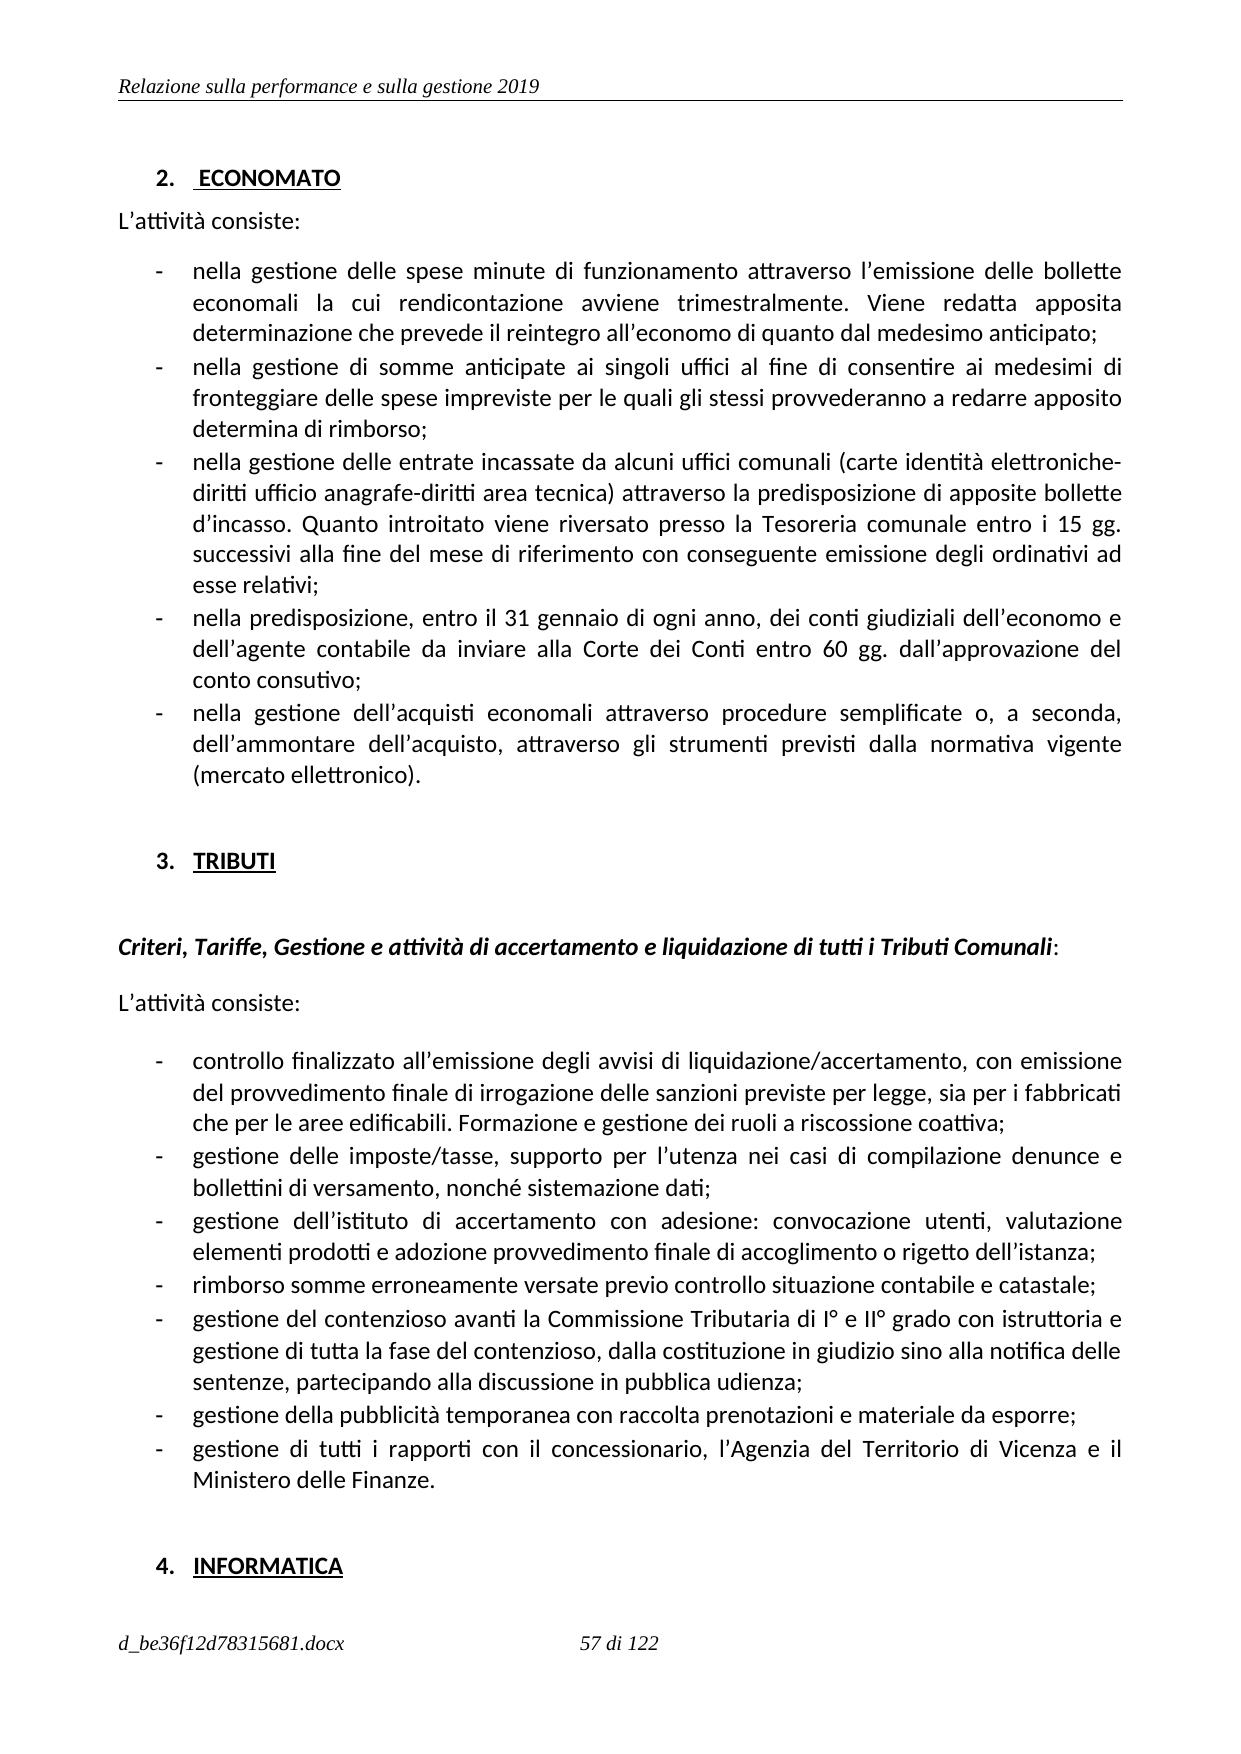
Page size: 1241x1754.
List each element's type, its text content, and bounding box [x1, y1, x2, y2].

list gestione di tutti i rapporti con il concessionario, l’Agenzia del Territorio di Vicenza e il Ministero delle Finanze. [155, 1430, 1123, 1495]
text L’attività consiste: [118, 987, 1123, 1017]
list gestione della pubblicità temporanea con raccolta prenotazioni e materiale da esporre; [155, 1396, 1123, 1430]
list nella gestione dell’acquisti economali attraverso procedure semplificate o, a seconda, dell’ammontare dell’acquisto, attraverso gli strumenti previsti dalla normativa vigente (mercato ellettronico). [155, 694, 1123, 789]
list nella gestione di somme anticipate ai singoli uffici al fine di consentire ai medesimi di fronteggiare delle spese impreviste per le quali gli stessi provvederanno a redarre apposito determina di rimborso; [155, 348, 1123, 443]
list gestione del contenzioso avanti la Commissione Tributaria di I° e II° grado con istruttoria e gestione di tutta la fase del contenzioso, dalla costituzione in giudizio sino alla notifica delle sentenze, partecipando alla discussione in pubblica udienza; [155, 1301, 1123, 1396]
list gestione dell’istituto di accertamento con adesione: convocazione utenti, valutazione elementi prodotti e adozione provvedimento finale di accoglimento o rigetto dell’istanza; [155, 1202, 1123, 1267]
list gestione delle imposte/tasse, supporto per l’utenza nei casi di compilazione denunce e bollettini di versamento, nonché sistemazione dati; [155, 1138, 1123, 1202]
text L’attività consiste: [118, 206, 1123, 236]
list rimborso somme erroneamente versate previo controllo situazione contabile e catastale; [155, 1267, 1123, 1301]
list ECONOMATO [156, 162, 1123, 193]
list INFORMATICA [156, 1550, 1123, 1581]
list nella gestione delle entrate incassate da alcuni uffici comunali (carte identità elettroniche-diritti ufficio anagrafe-diritti area tecnica) attraverso la predisposizione di apposite bollette d’incasso. Quanto introitato viene riversato presso la Tesoreria comunale entro i 15 gg. successivi alla fine del mese di riferimento con conseguente emissione degli ordinativi ad esse relativi; [155, 443, 1123, 599]
list TRIBUTI [156, 845, 1123, 876]
list nella predisposizione, entro il 31 gennaio di ogni anno, dei conti giudiziali dell’economo e dell’agente contabile da inviare alla Corte dei Conti entro 60 gg. dall’approvazione del conto consutivo; [155, 599, 1123, 694]
list controllo finalizzato all’emissione degli avvisi di liquidazione/accertamento, con emissione del provvedimento finale di irrogazione delle sanzioni previste per legge, sia per i fabbricati che per le aree edificabili. Formazione e gestione dei ruoli a riscossione coattiva; [155, 1043, 1123, 1138]
list nella gestione delle spese minute di funzionamento attraverso l’emissione delle bollette economali la cui rendicontazione avviene trimestralmente. Viene redatta apposita determinazione che prevede il reintegro all’economo di quanto dal medesimo anticipato; [155, 253, 1123, 348]
text Criteri, Tariffe, Gestione e attività di accertamento e liquidazione di tutti i Tributi Comunali: [118, 931, 1123, 962]
